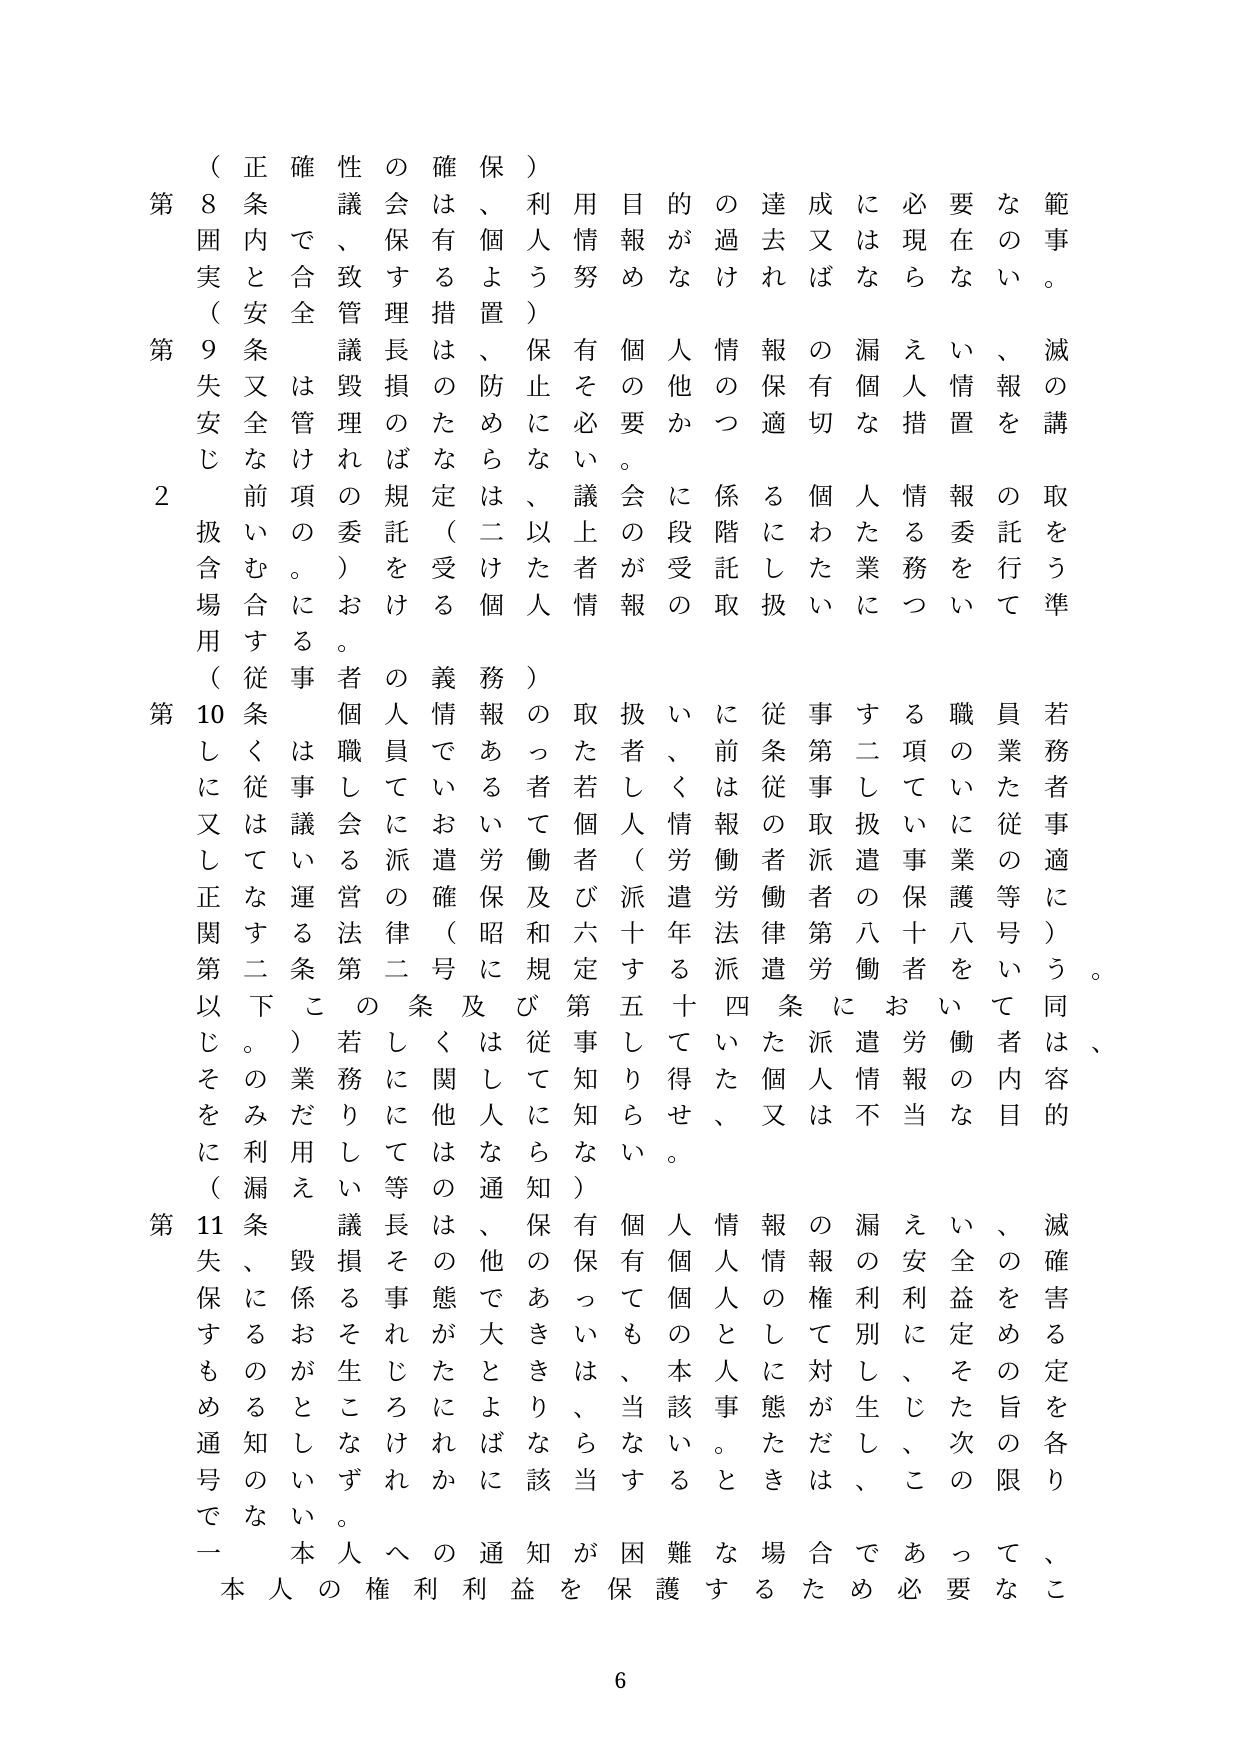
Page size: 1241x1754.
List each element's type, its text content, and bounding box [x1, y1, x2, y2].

text （従事者の義務） [173, 658, 1091, 695]
text ２ 前項の規定は、議会に係る個人情報の取扱いの委託（二以上の段階にわたる委託を含む。）を受けた者が受託した業務を行う場合における個人情報の取扱いについて準用する。 [149, 476, 1091, 658]
text （正確性の確保） [173, 148, 1091, 184]
text （漏えい等の通知） [173, 1169, 1091, 1205]
text 第８条 議会は、利用目的の達成に必要な範囲内で、保有個人情報が過去又は現在の事実と合致するよう努めなければならない。 [149, 184, 1091, 294]
text 第11条 議長は、保有個人情報の漏えい、滅失、毀損その他の保有個人情報の安全の確保に係る事態であって個人の権利利益を害するおそれが大きいものとして別に定めるものが生じたときは、本人に対し、その定めるところにより、当該事態が生じた旨を通知しなければならない。ただし、次の各号のいずれかに該当するときは、この限りでない。 [149, 1205, 1091, 1533]
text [173, 1533, 1091, 1606]
text （安全管理措置） [173, 294, 1091, 330]
text 第10条 個人情報の取扱いに従事する職員若しくは職員であった者、前条第二項の業務に従事している者若しくは従事していた者又は議会において個人情報の取扱いに従事している派遣労働者（労働者派遣事業の適正な運営の確保及び派遣労働者の保護等に関する法律（昭和六十年法律第八十八号）第二条第二号に規定する派遣労働者をいう。以下この条及び第五十四条において同じ。）若しくは従事していた派遣労働者は、その業務に関して知り得た個人情報の内容をみだりに他人に知らせ、又は不当な目的に利用してはならない。 [149, 695, 1091, 1169]
text 第９条 議長は、保有個人情報の漏えい、滅失又は毀損の防止その他の保有個人情報の安全管理のために必要かつ適切な措置を講じなければならない。 [149, 330, 1091, 476]
